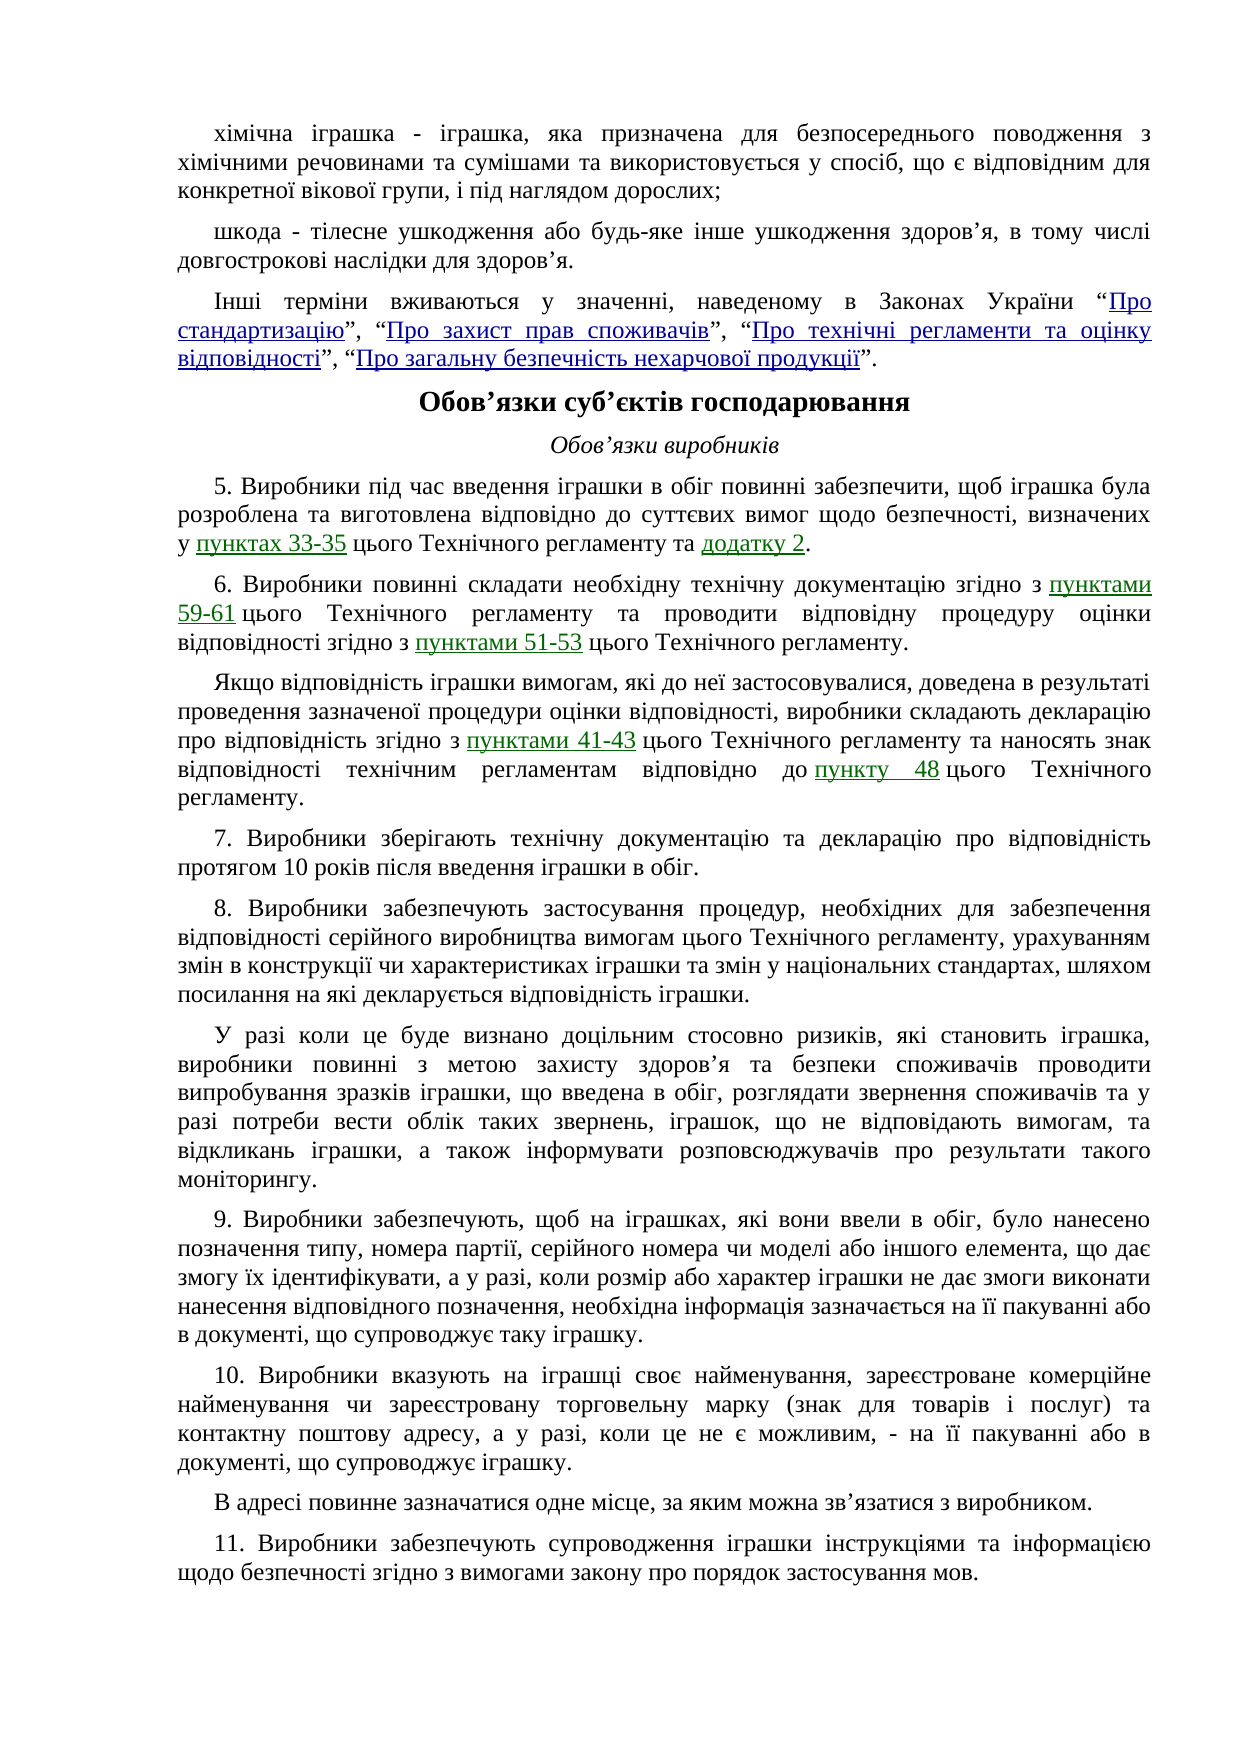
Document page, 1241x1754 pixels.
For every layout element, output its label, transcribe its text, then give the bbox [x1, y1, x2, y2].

text Обов’язки виробників [177, 430, 1152, 459]
text У разі коли це буде визнано доцільним стосовно ризиків, які становить іграшка, виробники повинні з метою захисту здоров’я та безпеки споживачів проводити випробування зразків іграшки, що введена в обіг, розглядати звернення споживачів та у разі потреби вести облік таких звернень, іграшок, що не відповідають вимогам, та відкликань іграшки, а також інформувати розповсюджувачів про результати такого моніторингу. [177, 1020, 1152, 1192]
text Якщо відповідність іграшки вимогам, які до неї застосовувалися, доведена в результаті проведення зазначеної процедури оцінки відповідності, виробники складають декларацію про відповідність згідно з пунктами 41-43 цього Технічного регламенту та наносять знак відповідності технічним регламентам відповідно до пункту 48 цього Технічного регламенту. [177, 667, 1152, 811]
text 8. Виробники забезпечують застосування процедур, необхідних для забезпечення відповідності серійного виробництва вимогам цього Технічного регламенту, урахуванням змін в конструкції чи характеристиках іграшки та змін у національних стандартах, шляхом посилання на які декларується відповідність іграшки. [177, 893, 1152, 1008]
text Обов’язки суб’єктів господарювання [195, 384, 1133, 418]
text 11. Виробники забезпечують супроводження іграшки інструкціями та інформацією щодо безпечності згідно з вимогами закону про порядок застосування мов. [177, 1528, 1152, 1586]
text Інші терміни вживаються у значенні, наведеному в Законах України “Про стандартизацію”, “Про захист прав споживачів”, “Про технічні регламенти та оцінку відповідності”, “Про загальну безпечність нехарчової продукції”. [177, 286, 1152, 372]
text 5. Виробники під час введення іграшки в обіг повинні забезпечити, щоб іграшка була розроблена та виготовлена відповідно до суттєвих вимог щодо безпечності, визначених у пунктах 33-35 цього Технічного регламенту та додатку 2. [177, 471, 1152, 557]
text хімічна іграшка - іграшка, яка призначена для безпосереднього поводження з хімічними речовинами та сумішами та використовується у спосіб, що є відповідним для конкретної вікової групи, і під наглядом дорослих; [177, 118, 1152, 204]
text 7. Виробники зберігають технічну документацію та декларацію про відповідність протягом 10 років після введення іграшки в обіг. [177, 823, 1152, 881]
text 6. Виробники повинні складати необхідну технічну документацію згідно з пунктами 59-61 цього Технічного регламенту та проводити відповідну процедуру оцінки відповідності згідно з пунктами 51-53 цього Технічного регламенту. [177, 569, 1152, 655]
text шкода - тілесне ушкодження або будь-яке інше ушкодження здоров’я, в тому числі довгострокові наслідки для здоров’я. [177, 216, 1152, 274]
text В адресі повинне зазначатися одне місце, за яким можна зв’язатися з виробником. [177, 1487, 1152, 1516]
text 10. Виробники вказують на іграшці своє найменування, зареєстроване комерційне найменування чи зареєстровану торговельну марку (знак для товарів і послуг) та контактну поштову адресу, а у разі, коли це не є можливим, - на її пакуванні або в документі, що супроводжує іграшку. [177, 1360, 1152, 1475]
text 9. Виробники забезпечують, щоб на іграшках, які вони ввели в обіг, було нанесено позначення типу, номера партії, серійного номера чи моделі або іншого елемента, що дає змогу їх ідентифікувати, а у разі, коли розмір або характер іграшки не дає змоги виконати нанесення відповідного позначення, необхідна інформація зазначається на її пакуванні або в документі, що супроводжує таку іграшку. [177, 1204, 1152, 1348]
